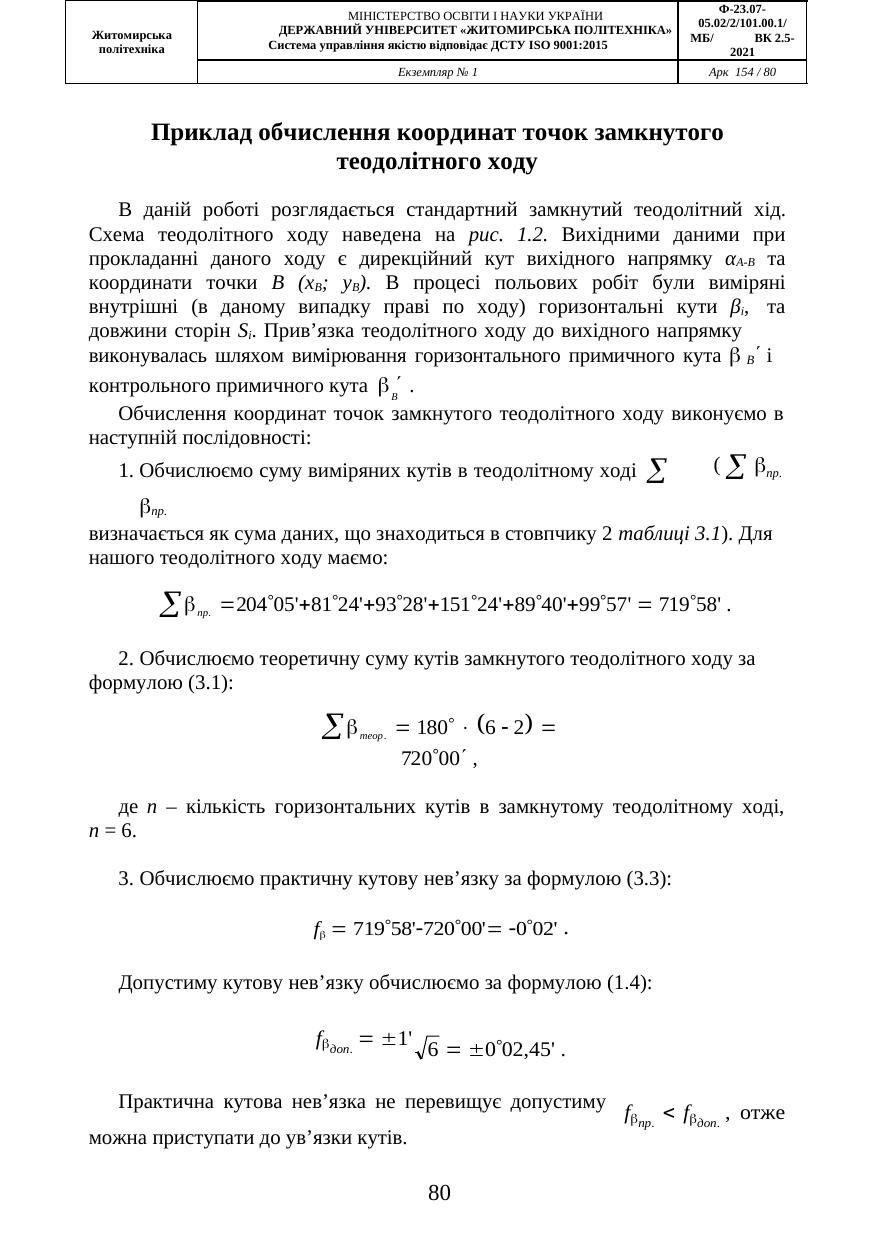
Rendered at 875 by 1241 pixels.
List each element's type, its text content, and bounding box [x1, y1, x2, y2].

text fдоп.  1' [77, 1026, 412, 1056]
text Допустиму кутову нев’язку обчислюємо за формулою (1.4): [118, 970, 818, 994]
text 6  002,45' . [427, 1037, 818, 1061]
list Обчислюємо суму виміряних кутів в теодолітному ході  пр. [118, 449, 702, 520]
subtitle Приклад обчислення координат точок замкнутого теодолітного ходу [151, 117, 725, 174]
list Обчислюємо теоретичну суму кутів замкнутого теодолітного ходу за формулою (3.1): [88, 646, 757, 694]
text fпр.  fдоп. , отже [624, 1100, 818, 1131]
text визначається як сума даних, що знаходиться в стовпчику 2 таблиці 3.1). Для нашого теодолітного ходу маємо: [88, 521, 818, 569]
text пр. 20405'8124'9328'15124'8940'9957'  71958' . [159, 589, 818, 622]
text (  пр. [713, 449, 818, 484]
text Обчислення координат точок замкнутого теодолітного ходу виконуємо в наступній послідовності: [88, 401, 818, 449]
text n = 6. [88, 818, 818, 842]
text теор.  180  6  2  72000 , [294, 713, 584, 770]
text виконувалась шляхом вимірювання горизонтального примичного кута  В і контрольного примичного кута   . [88, 342, 818, 397]
text Практична кутова нев’язка не перевищує допустиму можна приступати до ув’язки кутів. [88, 1089, 607, 1149]
list Обчислюємо практичну кутову нев’язку за формулою (3.3): [118, 866, 818, 890]
text f  71958'72000' 002' . [294, 914, 588, 942]
text В даній роботі розглядається стандартний замкнутий теодолітний хід. Схема теодолітного ходу наведена на рис. 1.2. Вихідними даними при прокладанні даного ходу є дирекційний кут вихідного напрямку αА-В та координати точки В (xB; yВ). В процесі польових робіт були виміряні внутрішні (в даному випадку праві по ходу) горизонтальні кути βі, та довжини сторін Si. Прив’язка теодолітного ходу до вихідного напрямку [88, 197, 786, 342]
text де n – кількість горизонтальних кутів в замкнутому теодолітному ході, [118, 794, 818, 818]
